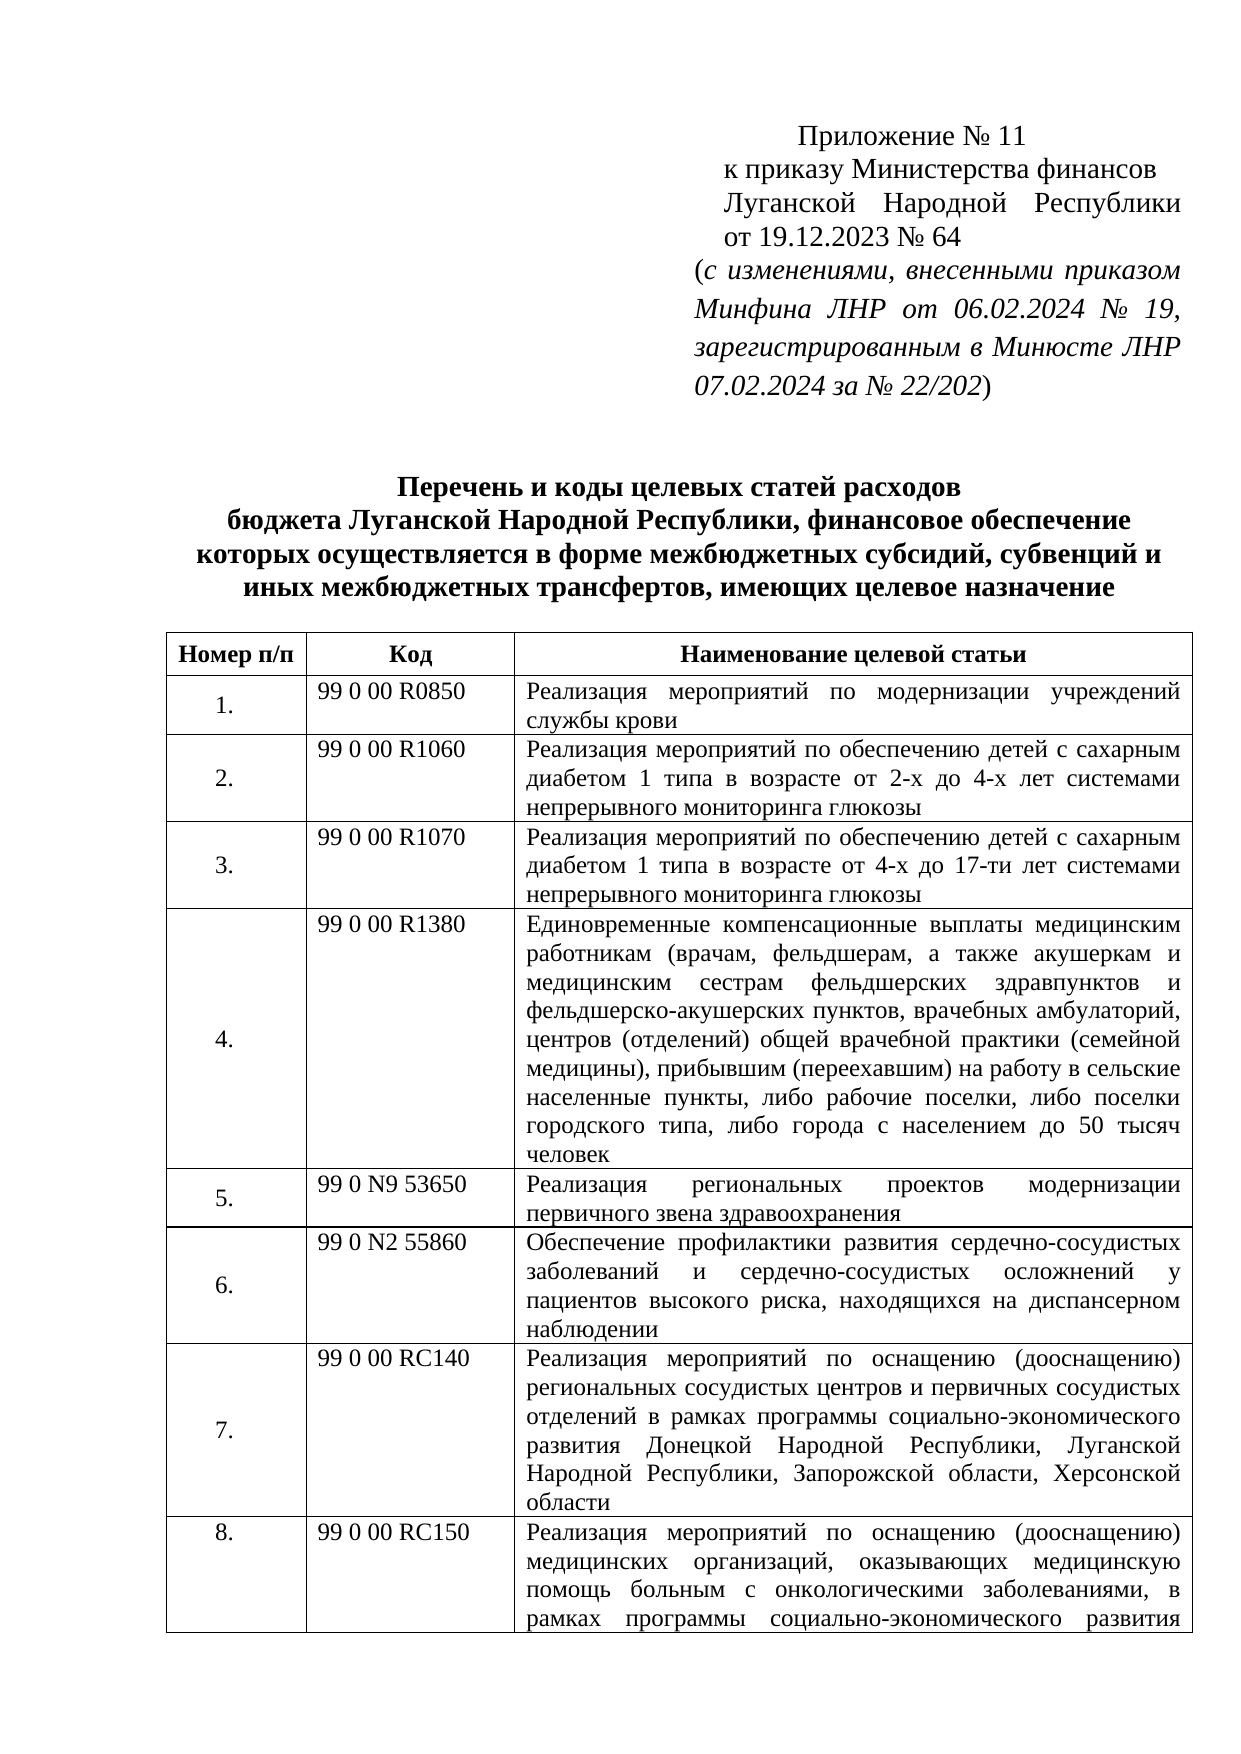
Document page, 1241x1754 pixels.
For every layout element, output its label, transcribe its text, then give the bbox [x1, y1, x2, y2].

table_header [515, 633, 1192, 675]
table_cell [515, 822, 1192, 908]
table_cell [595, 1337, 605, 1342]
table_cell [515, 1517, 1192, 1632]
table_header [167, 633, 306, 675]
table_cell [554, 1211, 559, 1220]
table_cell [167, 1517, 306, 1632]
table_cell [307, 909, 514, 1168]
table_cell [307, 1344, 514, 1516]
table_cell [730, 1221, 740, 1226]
text Перечень и коды целевых статей расходов [177, 469, 1181, 502]
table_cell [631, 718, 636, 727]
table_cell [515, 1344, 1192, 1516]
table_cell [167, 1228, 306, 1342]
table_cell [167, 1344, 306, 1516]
text бюджета Луганской Народной Республики, финансовое обеспечение которых осуществляется в форме межбюджетных субсидий, субвенций и иных межбюджетных трансфертов, имеющих целевое назначение [177, 502, 1181, 603]
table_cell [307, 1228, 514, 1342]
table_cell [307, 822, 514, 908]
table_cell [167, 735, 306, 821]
text Приложение № 11 [723, 118, 1181, 152]
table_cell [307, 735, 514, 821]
text Луганской Народной Республики от 19.12.2023 № 64 [723, 185, 1181, 252]
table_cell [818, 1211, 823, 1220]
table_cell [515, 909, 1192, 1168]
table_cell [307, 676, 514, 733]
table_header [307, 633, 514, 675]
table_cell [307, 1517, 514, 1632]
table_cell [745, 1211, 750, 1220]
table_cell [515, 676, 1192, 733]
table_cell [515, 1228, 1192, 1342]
text к приказу Министерства финансов [723, 152, 1181, 185]
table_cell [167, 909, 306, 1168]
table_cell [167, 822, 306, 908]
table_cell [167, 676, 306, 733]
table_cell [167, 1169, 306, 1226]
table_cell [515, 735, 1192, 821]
text (с изменениями, внесенными приказом Минфина ЛНР от 06.02.2024 № 19, зарегистрированным в Минюсте ЛНР 07.02.2024 за № 22/202) [694, 252, 1181, 401]
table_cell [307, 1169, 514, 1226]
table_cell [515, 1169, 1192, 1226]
